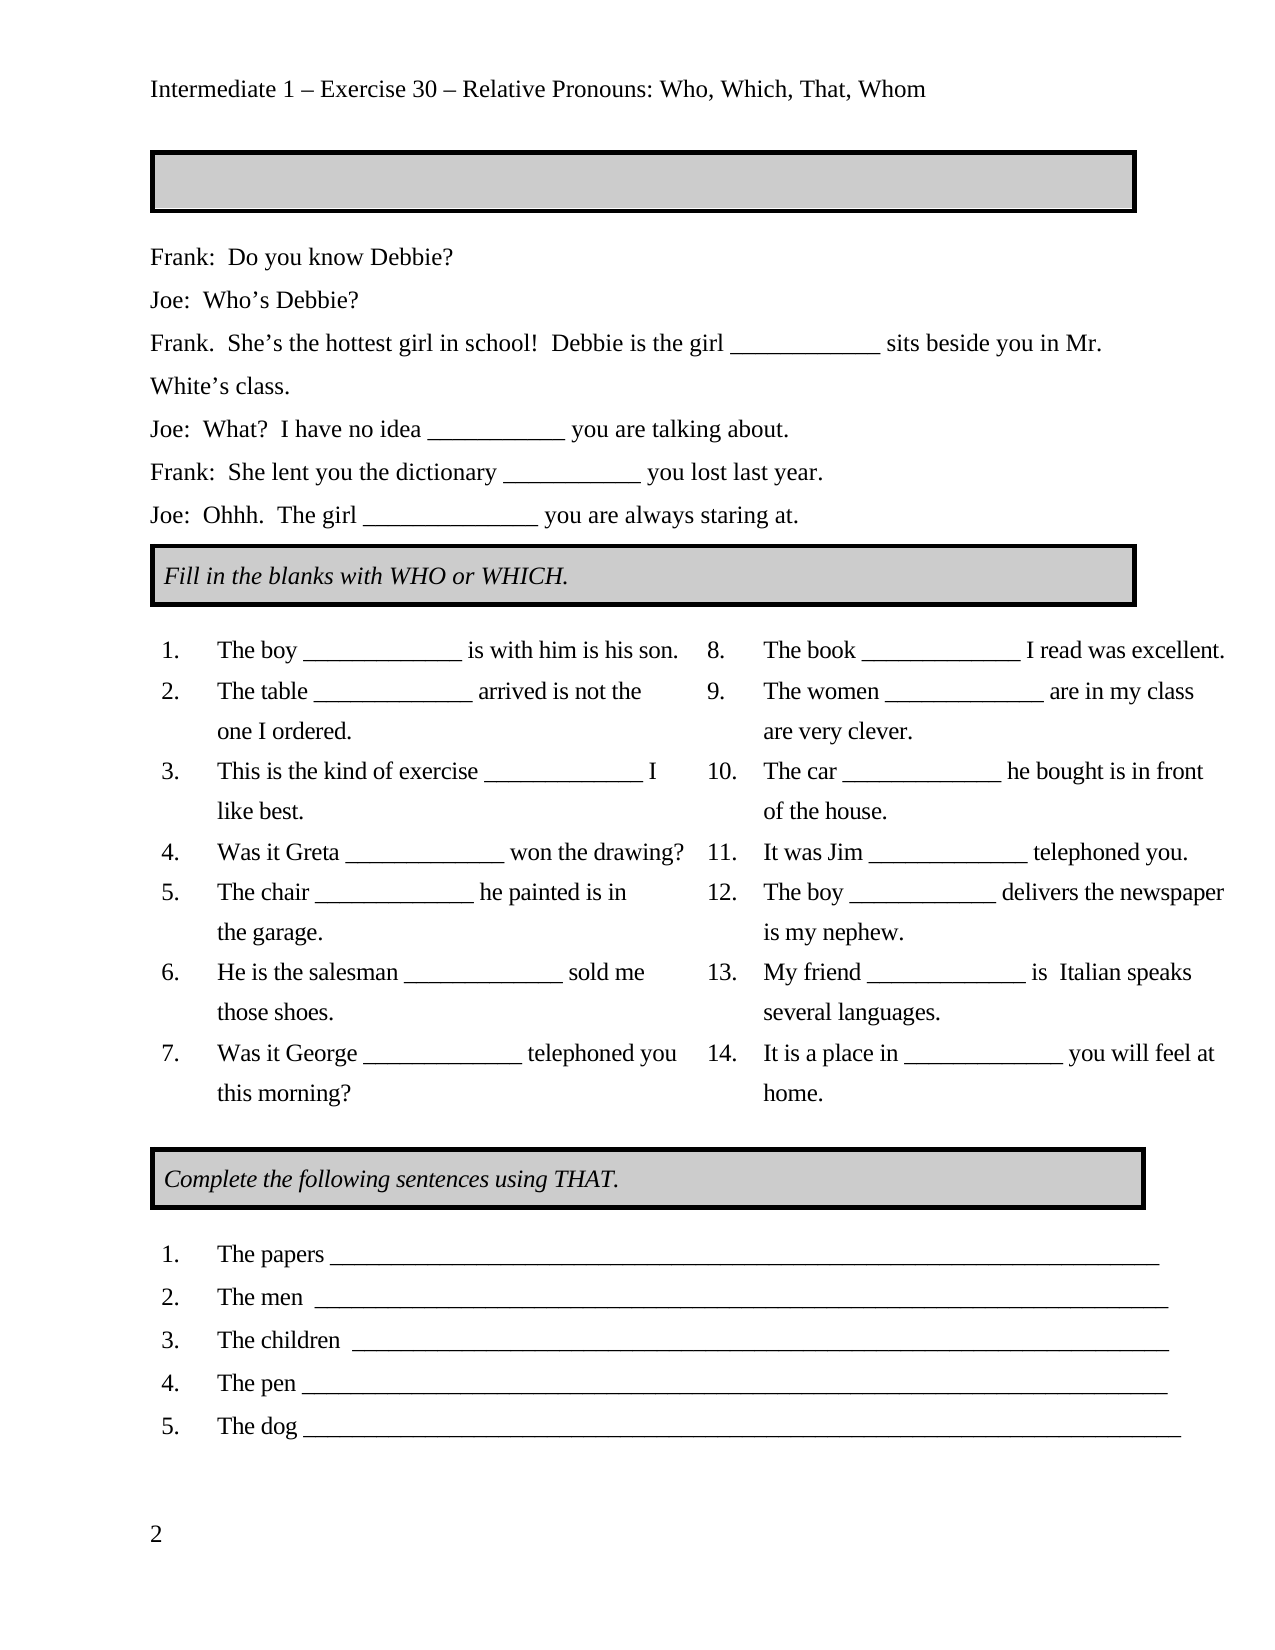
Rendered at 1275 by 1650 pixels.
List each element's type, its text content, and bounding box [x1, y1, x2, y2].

table_cell Was it Greta _____________ won the drawing? [206, 837, 696, 877]
table_cell 3. [150, 1325, 206, 1368]
table_cell The pen _______________________________________________________________________ [206, 1368, 1267, 1411]
text Frank. She’s the hottest girl in school! Debbie is the girl ____________ sits beside you in Mr. White’s class. [150, 328, 1125, 400]
table_header The book _____________ I read was excellent. [752, 636, 1239, 676]
text Joe: What? I have no idea ___________ you are talking about. [150, 414, 1125, 443]
table_cell 5. [150, 1411, 206, 1454]
table_header 1. [150, 1239, 206, 1282]
table_cell 13. [696, 957, 752, 1038]
text Frank: She lent you the dictionary ___________ you lost last year. [150, 457, 1125, 486]
table_cell It is a place in _____________ you will feel at home. [752, 1038, 1239, 1118]
table_cell 6. [150, 957, 206, 1038]
table_cell The women _____________ are in my class are very clever. [752, 676, 1239, 756]
table_cell The men ______________________________________________________________________ [206, 1282, 1267, 1325]
table_header Complete the following sentences using THAT. [155, 1152, 1141, 1205]
table_header Fill in the blanks with WHO or WHICH. [155, 548, 1132, 602]
table_cell 2. [150, 1282, 206, 1325]
text Joe: Who’s Debbie? [150, 285, 1125, 314]
table_cell My friend _____________ is Italian speaks several languages. [752, 957, 1239, 1038]
text Frank: Do you know Debbie? [150, 242, 1125, 271]
table_header The papers ____________________________________________________________________ [206, 1239, 1267, 1282]
table_header 8. [696, 636, 752, 676]
table_cell The chair _____________ he painted is in the garage. [206, 877, 696, 957]
table_cell The boy ____________ delivers the newspaper is my nephew. [752, 877, 1239, 957]
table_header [155, 155, 1132, 208]
table_cell 12. [696, 877, 752, 957]
table_cell This is the kind of exercise _____________ I like best. [206, 756, 696, 837]
table_cell 4. [150, 837, 206, 877]
table_header The boy _____________ is with him is his son. [206, 636, 696, 676]
table_cell The car _____________ he bought is in front of the house. [752, 756, 1239, 837]
table_cell 5. [150, 877, 206, 957]
table_cell The dog ________________________________________________________________________ [206, 1411, 1267, 1454]
table_cell He is the salesman _____________ sold me those shoes. [206, 957, 696, 1038]
table_cell 7. [150, 1038, 206, 1118]
table_cell Was it George _____________ telephoned you this morning? [206, 1038, 696, 1118]
table_cell 11. [696, 837, 752, 877]
table_cell 14. [696, 1038, 752, 1118]
table_cell 9. [696, 676, 752, 756]
table_header 1. [150, 636, 206, 676]
table_cell 3. [150, 756, 206, 837]
table_cell 4. [150, 1368, 206, 1411]
table_cell 2. [150, 676, 206, 756]
text Joe: Ohhh. The girl ______________ you are always staring at. [150, 501, 1125, 529]
table_cell The children ___________________________________________________________________ [206, 1325, 1267, 1368]
table_cell The table _____________ arrived is not the one I ordered. [206, 676, 696, 756]
table_cell 10. [696, 756, 752, 837]
table_cell It was Jim _____________ telephoned you. [752, 837, 1239, 877]
